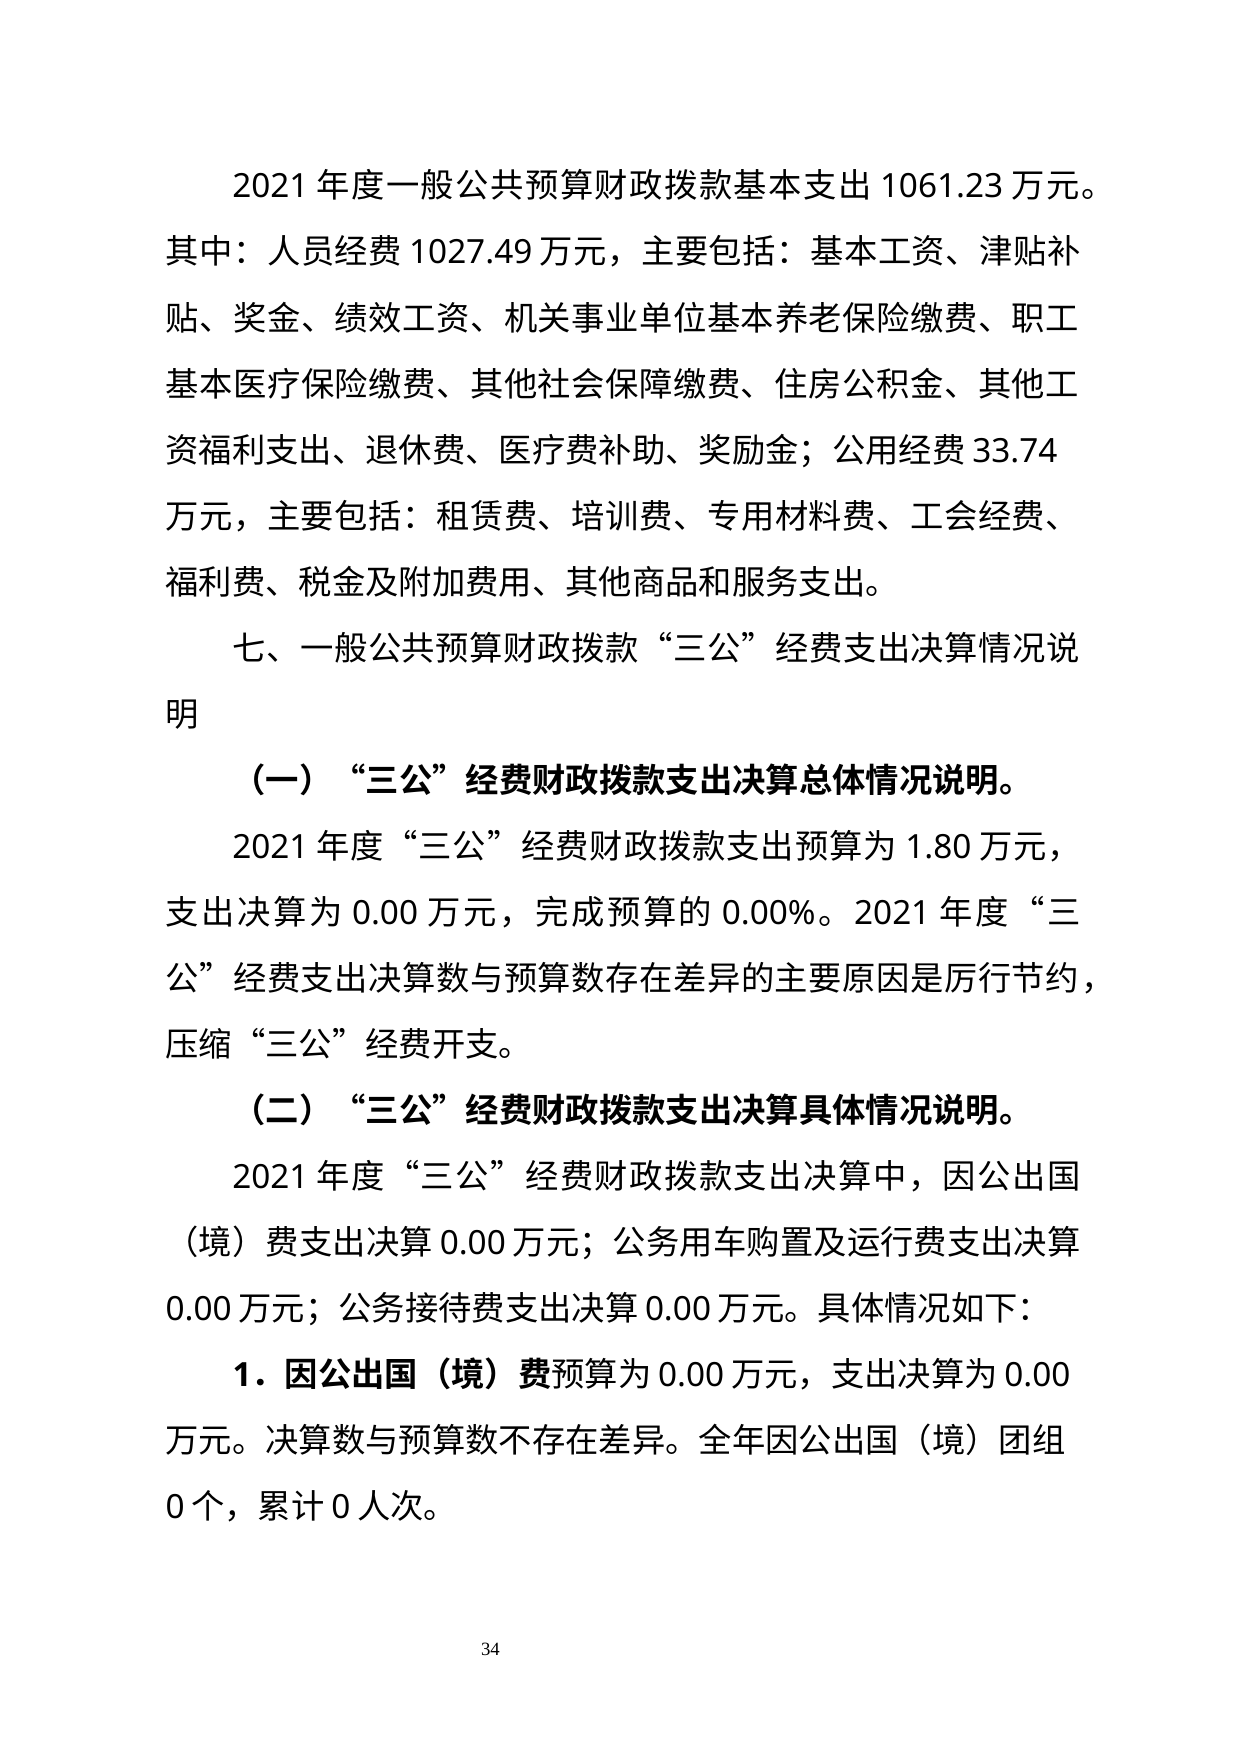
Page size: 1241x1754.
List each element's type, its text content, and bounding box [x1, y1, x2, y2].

text 2021年度“三公”经费财政拨款支出决算中，因公出国（境）费支出决算0.00万元；公务用车购置及运行费支出决算0.00万元；公务接待费支出决算0.00万元。具体情况如下： [165, 1141, 1081, 1339]
text （一）“三公”经费财政拨款支出决算总体情况说明。 [165, 745, 1081, 811]
text 2021年度一般公共预算财政拨款基本支出1061.23万元。其中：人员经费1027.49万元，主要包括：基本工资、津贴补贴、奖金、绩效工资、机关事业单位基本养老保险缴费、职工基本医疗保险缴费、其他社会保障缴费、住房公积金、其他工资福利支出、退休费、医疗费补助、奖励金；公用经费33.74 [165, 151, 1081, 481]
text 七、一般公共预算财政拨款“三公”经费支出决算情况说明 [165, 613, 1081, 745]
text 万元，主要包括：租赁费、培训费、专用材料费、工会经费、福利费、税金及附加费用、其他商品和服务支出。 [165, 481, 1081, 613]
text （二）“三公”经费财政拨款支出决算具体情况说明。 [165, 1075, 1081, 1141]
text 2021年度“三公”经费财政拨款支出预算为1.80万元，支出决算为0.00万元，完成预算的0.00%。2021年度“三公”经费支出决算数与预算数存在差异的主要原因是厉行节约，压缩“三公”经费开支。 [165, 811, 1081, 1075]
text 1．因公出国（境）费预算为0.00万元，支出决算为0.00万元。决算数与预算数不存在差异。全年因公出国（境）团组0个，累计0人次。 [165, 1339, 1081, 1537]
